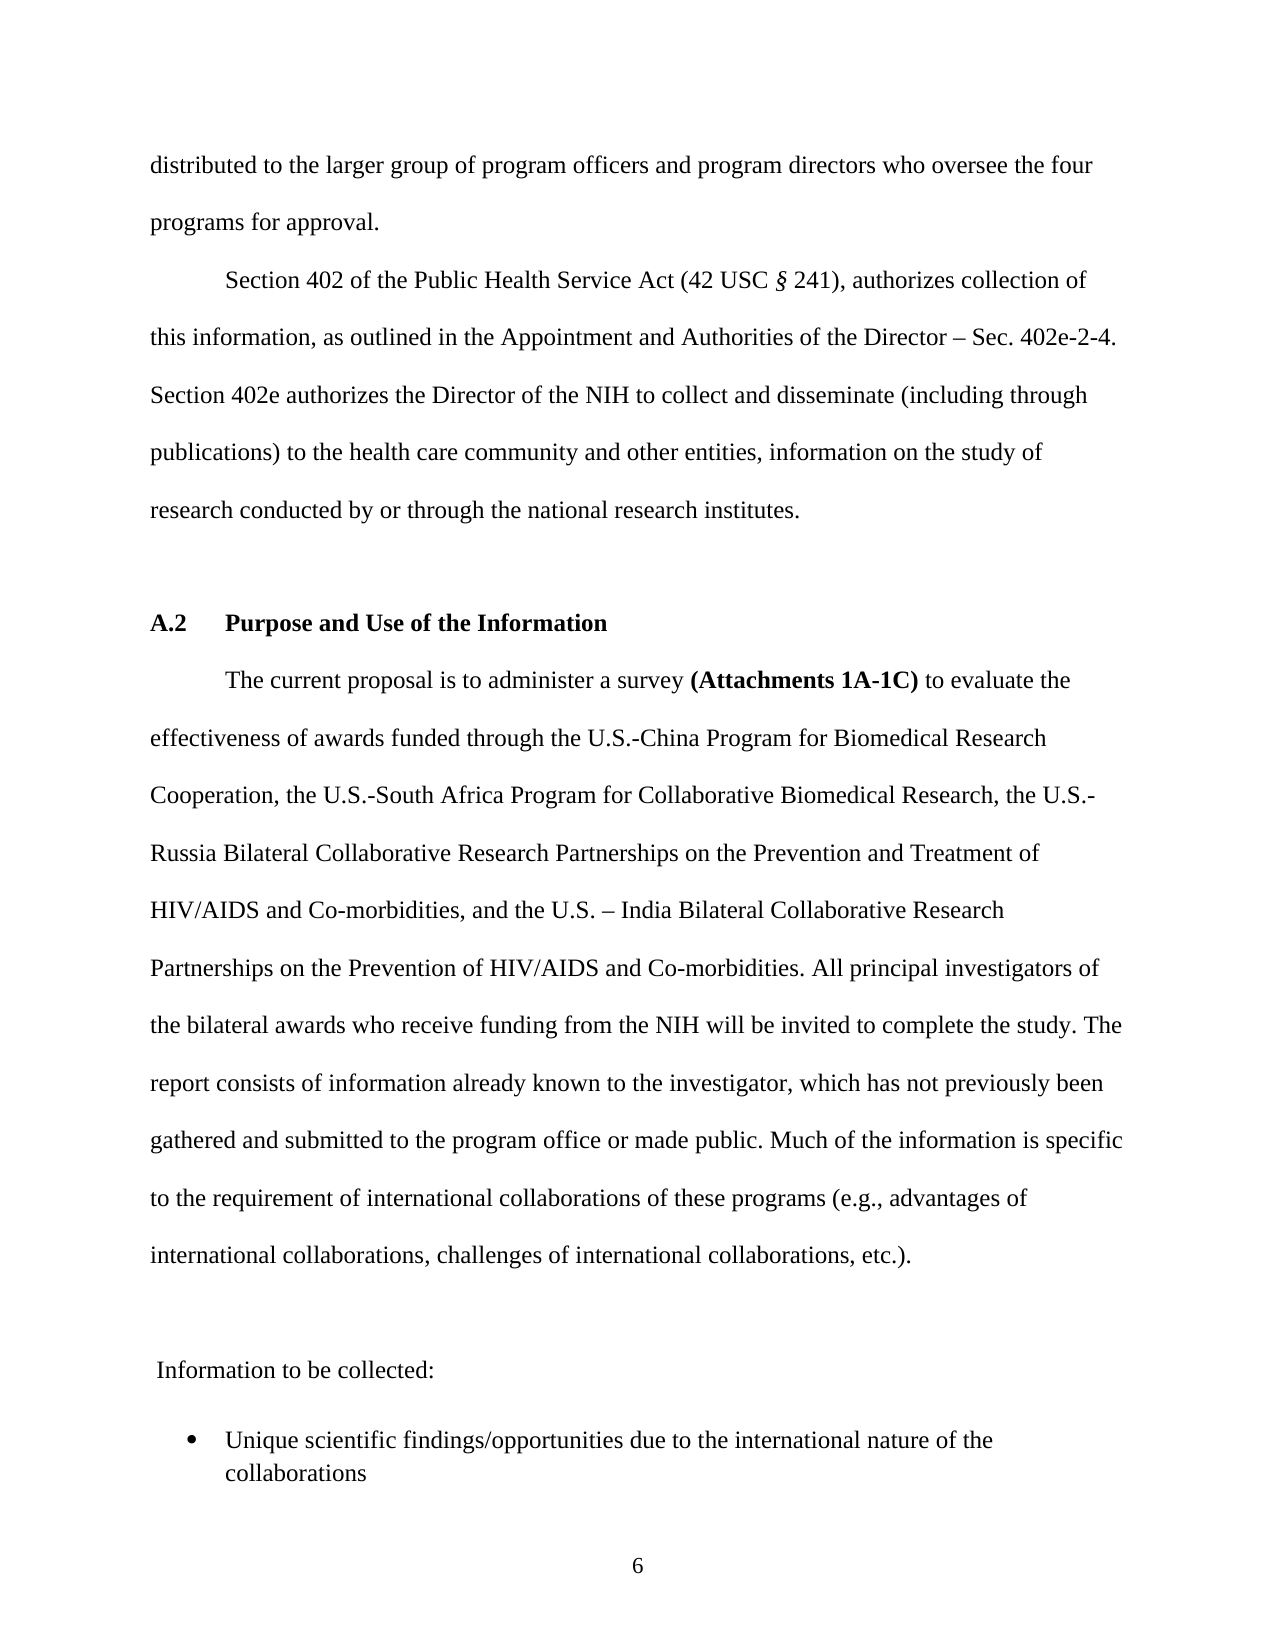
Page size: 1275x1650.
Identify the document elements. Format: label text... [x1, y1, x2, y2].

text Information to be collected: [150, 1355, 1125, 1384]
list Unique scientific findings/opportunities due to the international nature of the collaborations [187, 1425, 1125, 1487]
text A.2 Purpose and Use of the Information [150, 608, 1125, 636]
text The current proposal is to administer a survey (Attachments 1A-1C) to evaluate the effectiveness of awards funded through the U.S.-China Program for Biomedical Research Cooperation, the U.S.-South Africa Program for Collaborative Biomedical Research, the U.S.-Russia Bilateral Collaborative Research Partnerships on the Prevention and Treatment of HIV/AIDS and Co-morbidities, and the U.S. – India Bilateral Collaborative Research Partnerships on the Prevention of HIV/AIDS and Co-morbidities. All principal investigators of the bilateral awards who receive funding from the NIH will be invited to complete the study. The report consists of information already known to the investigator, which has not previously been gathered and submitted to the program office or made public. Much of the information is specific to the requirement of international collaborations of these programs (e.g., advantages of international collaborations, challenges of international collaborations, etc.). [150, 665, 1125, 1269]
text Section 402 of the Public Health Service Act (42 USC § 241), authorizes collection of this information, as outlined in the Appointment and Authorities of the Director – Sec. 402e-2-4. Section 402e authorizes the Director of the NIH to collect and disseminate (including through publications) to the health care community and other entities, information on the study of research conducted by or through the national research institutes. [150, 265, 1125, 524]
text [150, 150, 1125, 236]
